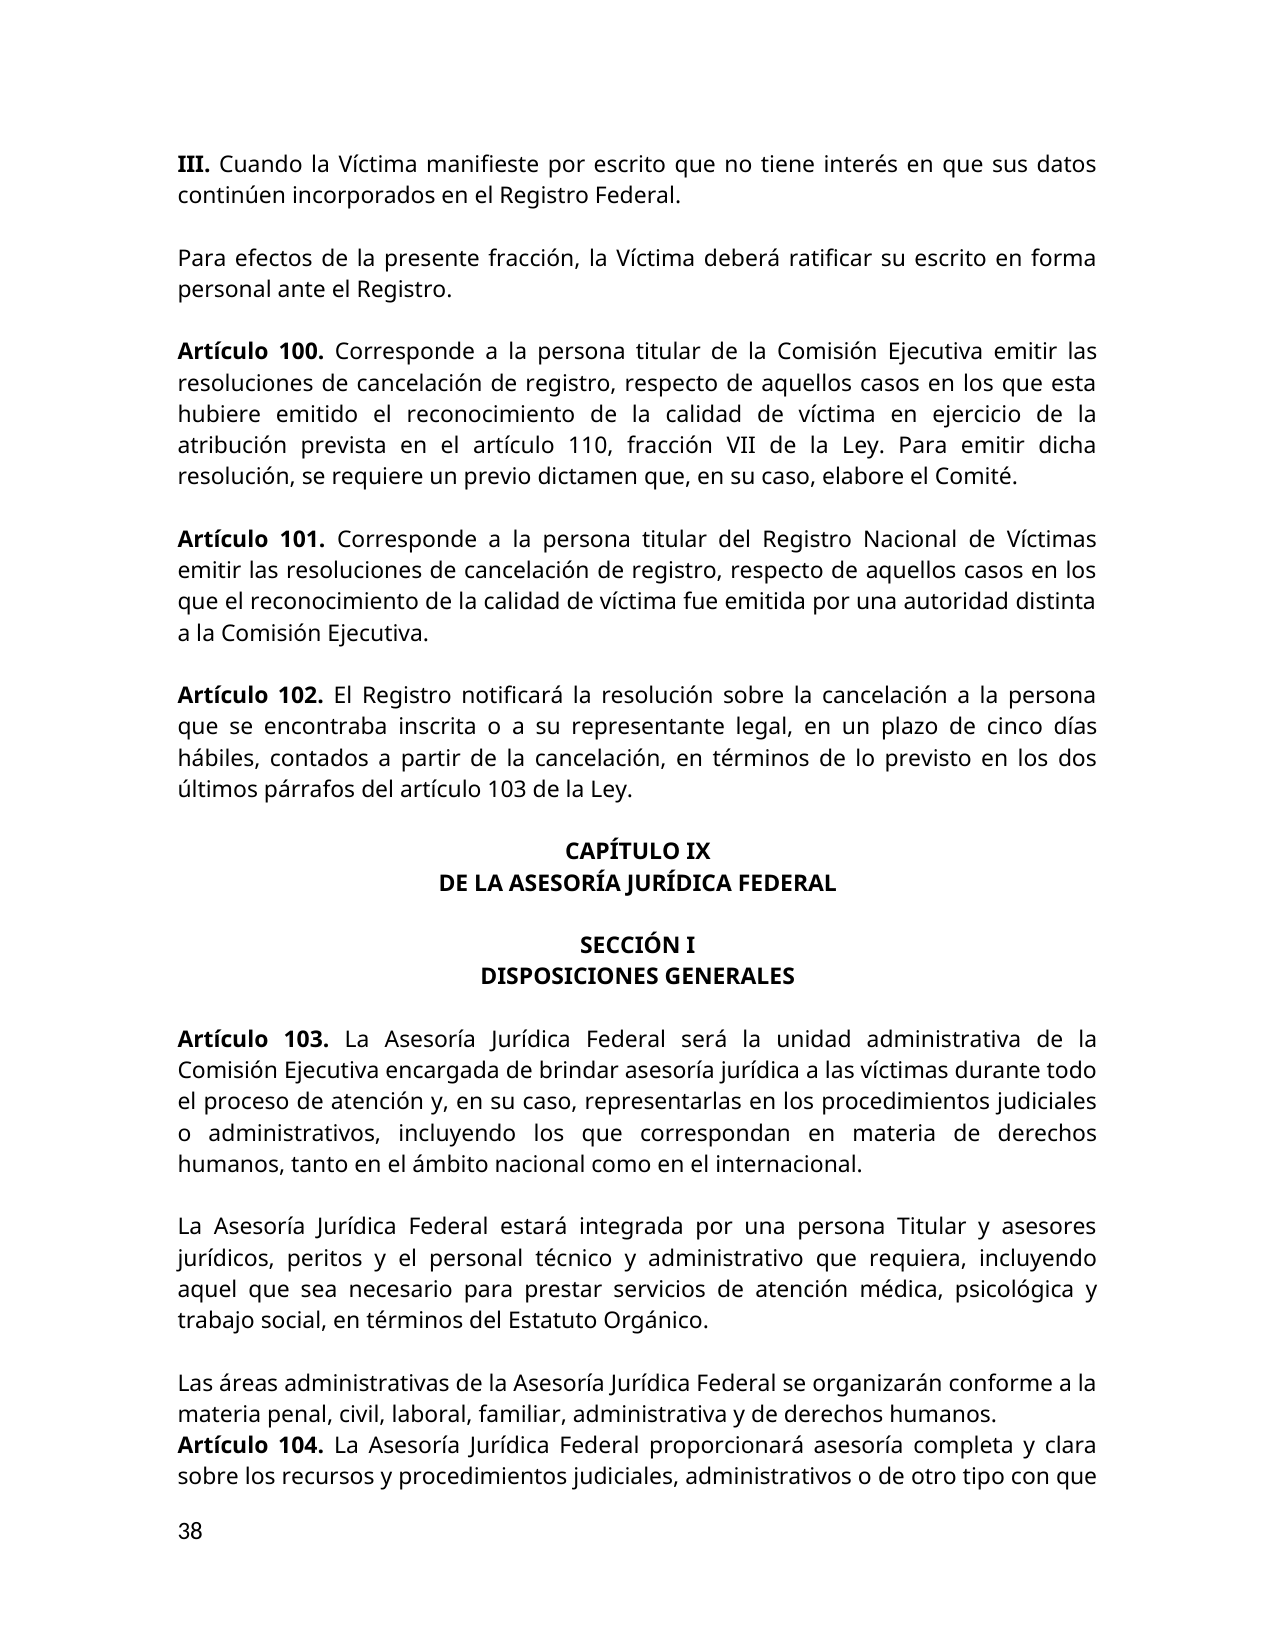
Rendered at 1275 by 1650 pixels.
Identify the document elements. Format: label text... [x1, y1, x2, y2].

text Las áreas administrativas de la Asesoría Jurídica Federal se organizarán conforme a la materia penal, civil, laboral, familiar, administrativa y de derechos humanos. [177, 1366, 1098, 1429]
text CAPÍTULO IX [177, 835, 1098, 866]
text DISPOSICIONES GENERALES [177, 960, 1098, 991]
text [177, 1429, 1098, 1491]
text DE LA ASESORÍA JURÍDICA FEDERAL [177, 866, 1098, 898]
text La Asesoría Jurídica Federal estará integrada por una persona Titular y asesores jurídicos, peritos y el personal técnico y administrativo que requiera, incluyendo aquel que sea necesario para prestar servicios de atención médica, psicológica y trabajo social, en términos del Estatuto Orgánico. [177, 1210, 1098, 1335]
text Artículo 103. La Asesoría Jurídica Federal será la unidad administrativa de la Comisión Ejecutiva encargada de brindar asesoría jurídica a las víctimas durante todo el proceso de atención y, en su caso, representarlas en los procedimientos judiciales o administrativos, incluyendo los que correspondan en materia de derechos humanos, tanto en el ámbito nacional como en el internacional. [177, 1023, 1098, 1179]
text III. Cuando la Víctima manifieste por escrito que no tiene interés en que sus datos continúen incorporados en el Registro Federal. [177, 148, 1098, 210]
text Artículo 100. Corresponde a la persona titular de la Comisión Ejecutiva emitir las resoluciones de cancelación de registro, respecto de aquellos casos en los que esta hubiere emitido el reconocimiento de la calidad de víctima en ejercicio de la atribución prevista en el artículo 110, fracción VII de la Ley. Para emitir dicha resolución, se requiere un previo dictamen que, en su caso, elabore el Comité. [177, 335, 1098, 491]
text Artículo 102. El Registro notificará la resolución sobre la cancelación a la persona que se encontraba inscrita o a su representante legal, en un plazo de cinco días hábiles, contados a partir de la cancelación, en términos de lo previsto en los dos últimos párrafos del artículo 103 de la Ley. [177, 679, 1098, 804]
text Para efectos de la presente fracción, la Víctima deberá ratificar su escrito en forma personal ante el Registro. [177, 241, 1098, 304]
text SECCIÓN I [177, 929, 1098, 960]
text Artículo 101. Corresponde a la persona titular del Registro Nacional de Víctimas emitir las resoluciones de cancelación de registro, respecto de aquellos casos en los que el reconocimiento de la calidad de víctima fue emitida por una autoridad distinta a la Comisión Ejecutiva. [177, 523, 1098, 648]
